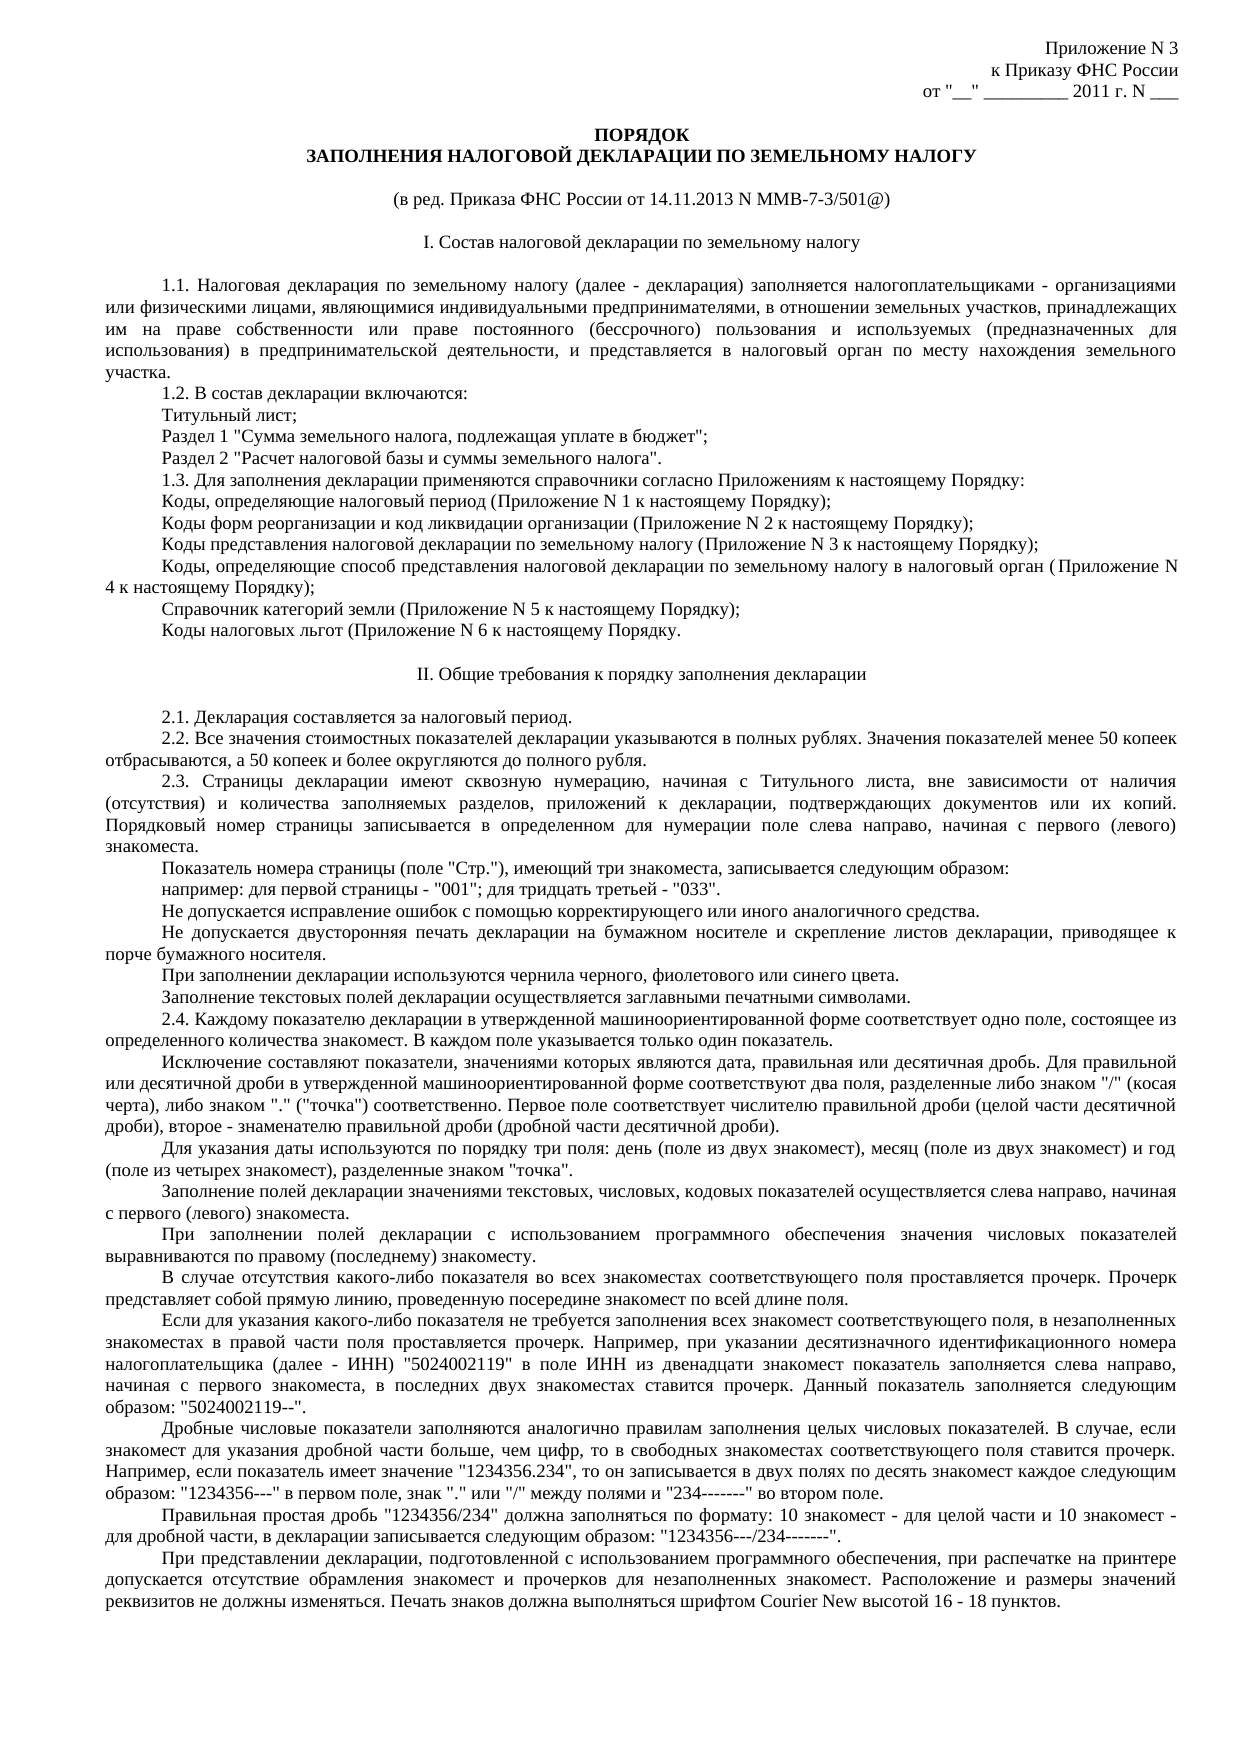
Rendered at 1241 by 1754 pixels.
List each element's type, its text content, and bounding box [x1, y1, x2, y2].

text 2.2. Все значения стоимостных показателей декларации указываются в полных рублях. Значения показателей менее 50 копеек отбрасываются, а 50 копеек и более округляются до полного рубля. [105, 727, 1178, 770]
text Не допускается двусторонняя печать декларации на бумажном носителе и скрепление листов декларации, приводящее к порче бумажного носителя. [105, 921, 1178, 964]
text к Приказу ФНС России [105, 59, 1178, 80]
text 2.3. Страницы декларации имеют сквозную нумерацию, начиная с Титульного листа, вне зависимости от наличия (отсутствия) и количества заполняемых разделов, приложений к декларации, подтверждающих документов или их копий. Порядковый номер страницы записывается в определенном для нумерации поле слева направо, начиная с первого (левого) знакоместа. [105, 770, 1178, 857]
text Титульный лист; [105, 404, 1178, 425]
text Коды представления налоговой декларации по земельному налогу (Приложение N 3 к настоящему Порядку); [105, 533, 1178, 555]
text Для указания даты используются по порядку три поля: день (поле из двух знакомест), месяц (поле из двух знакомест) и год (поле из четырех знакомест), разделенные знаком "точка". [105, 1137, 1178, 1180]
text Если для указания какого-либо показателя не требуется заполнения всех знакомест соответствующего поля, в незаполненных знакоместах в правой части поля проставляется прочерк. Например, при указании десятизначного идентификационного номера налогоплательщика (далее - ИНН) "5024002119" в поле ИНН из двенадцати знакомест показатель заполняется слева направо, начиная с первого знакоместа, в последних двух знакоместах ставится прочерк. Данный показатель заполняется следующим образом: "5024002119--". [105, 1309, 1178, 1417]
text 1.3. Для заполнения декларации применяются справочники согласно Приложениям к настоящему Порядку: [105, 468, 1178, 490]
text Показатель номера страницы (поле "Стр."), имеющий три знакоместа, записывается следующим образом: [105, 857, 1178, 878]
text Правильная простая дробь "1234356/234" должна заполняться по формату: 10 знакомест - для целой части и 10 знакомест - для дробной части, в декларации записывается следующим образом: "1234356---/234-------". [105, 1503, 1178, 1547]
text 2.4. Каждому показателю декларации в утвержденной машиноориентированной форме соответствует одно поле, состоящее из определенного количества знакомест. В каждом поле указывается только один показатель. [105, 1007, 1178, 1051]
text ПОРЯДОК [105, 123, 1178, 145]
text Не допускается исправление ошибок с помощью корректирующего или иного аналогичного средства. [105, 900, 1178, 921]
text В случае отсутствия какого-либо показателя во всех знакоместах соответствующего поля проставляется прочерк. Прочерк представляет собой прямую линию, проведенную посередине знакомест по всей длине поля. [105, 1266, 1178, 1309]
text Приложение N 3 [105, 37, 1178, 59]
text ЗАПОЛНЕНИЯ НАЛОГОВОЙ ДЕКЛАРАЦИИ ПО ЗЕМЕЛЬНОМУ НАЛОГУ [105, 145, 1178, 167]
text При заполнении декларации используются чернила черного, фиолетового или синего цвета. [105, 964, 1178, 986]
text Коды, определяющие налоговый период (Приложение N 1 к настоящему Порядку); [105, 490, 1178, 512]
text Заполнение текстовых полей декларации осуществляется заглавными печатными символами. [105, 986, 1178, 1007]
text Раздел 1 "Сумма земельного налога, подлежащая уплате в бюджет"; [105, 425, 1178, 447]
text 1.1. Налоговая декларация по земельному налогу (далее - декларация) заполняется налогоплательщиками - организациями или физическими лицами, являющимися индивидуальными предпринимателями, в отношении земельных участков, принадлежащих им на праве собственности или праве постоянного (бессрочного) пользования и используемых (предназначенных для использования) в предпринимательской деятельности, и представляется в налоговый орган по месту нахождения земельного участка. [105, 274, 1178, 382]
text II. Общие требования к порядку заполнения декларации [105, 662, 1178, 684]
text 1.2. В состав декларации включаются: [105, 382, 1178, 404]
text Коды налоговых льгот (Приложение N 6 к настоящему Порядку. [105, 619, 1178, 641]
text При представлении декларации, подготовленной с использованием программного обеспечения, при распечатке на принтере допускается отсутствие обрамления знакомест и прочерков для незаполненных знакомест. Расположение и размеры значений реквизитов не должны изменяться. Печать знаков должна выполняться шрифтом Courier New высотой 16 - 18 пунктов. [105, 1547, 1178, 1611]
text (в ред. Приказа ФНС России от 14.11.2013 N ММВ-7-3/501@) [105, 188, 1178, 210]
text Исключение составляют показатели, значениями которых являются дата, правильная или десятичная дробь. Для правильной или десятичной дроби в утвержденной машиноориентированной форме соответствуют два поля, разделенные либо знаком "/" (косая черта), либо знаком "." ("точка") соответственно. Первое поле соответствует числителю правильной дроби (целой части десятичной дроби), второе - знаменателю правильной дроби (дробной части десятичной дроби). [105, 1051, 1178, 1137]
text от "__" _________ 2011 г. N ___ [105, 80, 1178, 102]
text Справочник категорий земли (Приложение N 5 к настоящему Порядку); [105, 598, 1178, 619]
text Заполнение полей декларации значениями текстовых, числовых, кодовых показателей осуществляется слева направо, начиная с первого (левого) знакоместа. [105, 1180, 1178, 1223]
text 2.1. Декларация составляется за налоговый период. [105, 706, 1178, 727]
text например: для первой страницы - "001"; для тридцать третьей - "033". [105, 878, 1178, 900]
text Раздел 2 "Расчет налоговой базы и суммы земельного налога". [105, 447, 1178, 468]
text I. Состав налоговой декларации по земельному налогу [105, 231, 1178, 253]
text Коды форм реорганизации и код ликвидации организации (Приложение N 2 к настоящему Порядку); [105, 512, 1178, 533]
text При заполнении полей декларации с использованием программного обеспечения значения числовых показателей выравниваются по правому (последнему) знакоместу. [105, 1223, 1178, 1266]
text Коды, определяющие способ представления налоговой декларации по земельному налогу в налоговый орган (Приложение N 4 к настоящему Порядку); [105, 555, 1178, 598]
text Дробные числовые показатели заполняются аналогично правилам заполнения целых числовых показателей. В случае, если знакомест для указания дробной части больше, чем цифр, то в свободных знакоместах соответствующего поля ставится прочерк. Например, если показатель имеет значение "1234356.234", то он записывается в двух полях по десять знакомест каждое следующим образом: "1234356---" в первом поле, знак "." или "/" между полями и "234-------" во втором поле. [105, 1417, 1178, 1503]
